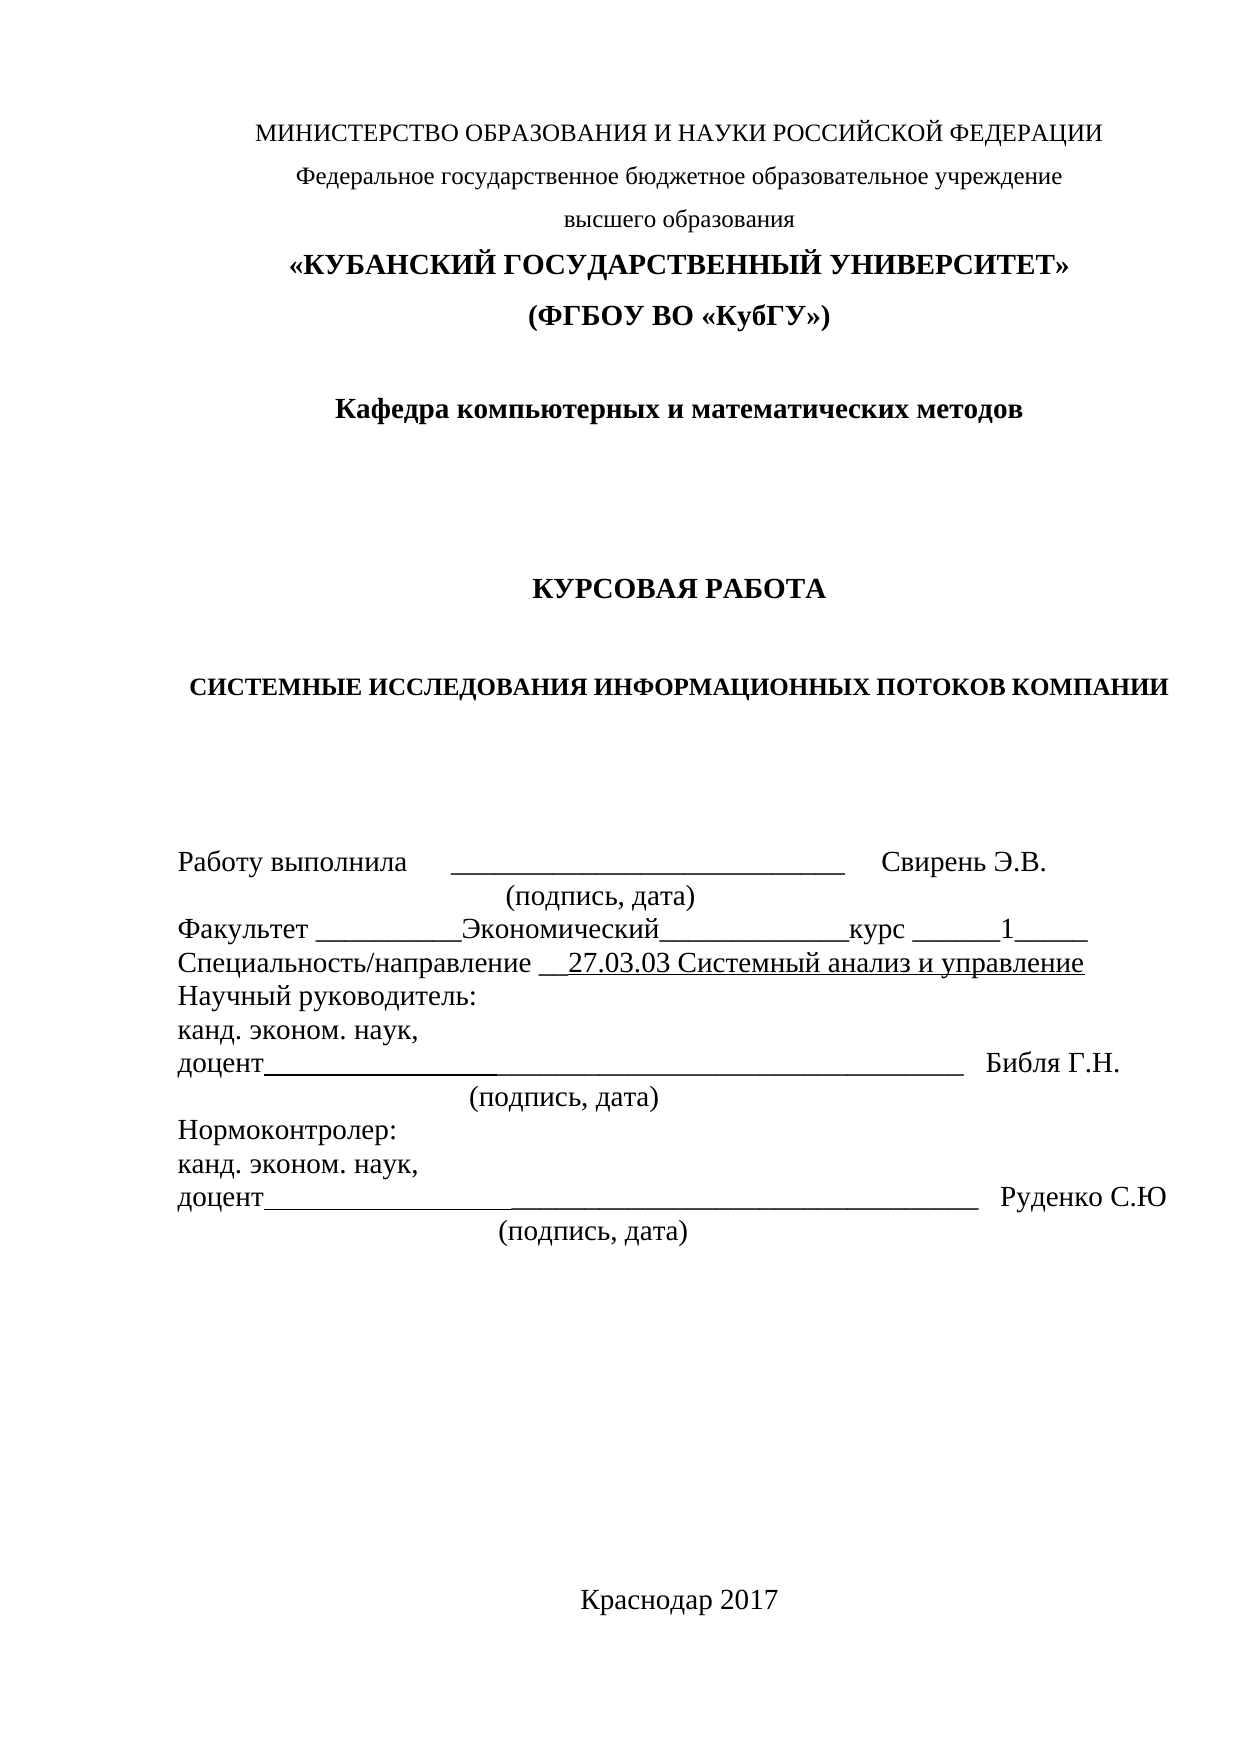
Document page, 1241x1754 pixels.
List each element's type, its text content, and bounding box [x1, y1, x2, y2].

text канд. эконом. наук, [177, 1146, 1181, 1179]
text Федеральное государственное бюджетное образовательное учреждение [177, 161, 1181, 190]
text Нормоконтролер: [177, 1112, 1181, 1146]
text (подпись, дата) [177, 1079, 1181, 1112]
text (ФГБОУ ВО «КубГУ») [177, 298, 1181, 331]
text высшего образования [177, 204, 1181, 233]
text доцент ________________________________ Руденко С.Ю [177, 1179, 1181, 1213]
text доцент ________________________________ Библя Г.Н. [177, 1045, 1181, 1079]
text Кафедра компьютерных и математических методов [177, 391, 1181, 425]
text СИСТЕМНЫЕ ИССЛЕДОВАНИЯ ИНФОРМАЦИОННЫХ ПОТОКОВ КОМПАНИИ [177, 672, 1181, 700]
text (подпись, дата) [177, 1213, 1181, 1247]
text (подпись, дата) Факультет __________Экономический_____________курс ______1_____ [177, 878, 1181, 945]
text Краснодар 2017 [177, 1582, 1181, 1616]
text Работу выполнила ___________________________ Свирень Э.В. [177, 844, 1181, 878]
text МИНИСТЕРСТВО ОБРАЗОВАНИЯ И НАУКИ РОССИЙСКОЙ ФЕДЕРАЦИИ [177, 118, 1181, 147]
text Специальность/направление __27.03.03 Системный анализ и управление [177, 945, 1181, 978]
text КУРСОВАЯ РАБОТА [177, 571, 1181, 604]
text Научный руководитель: [177, 978, 1181, 1012]
text канд. эконом. наук, [177, 1012, 1181, 1045]
text «КУБАНСКИЙ ГОСУДАРСТВЕННЫЙ УНИВЕРСИТЕТ» [177, 247, 1181, 281]
